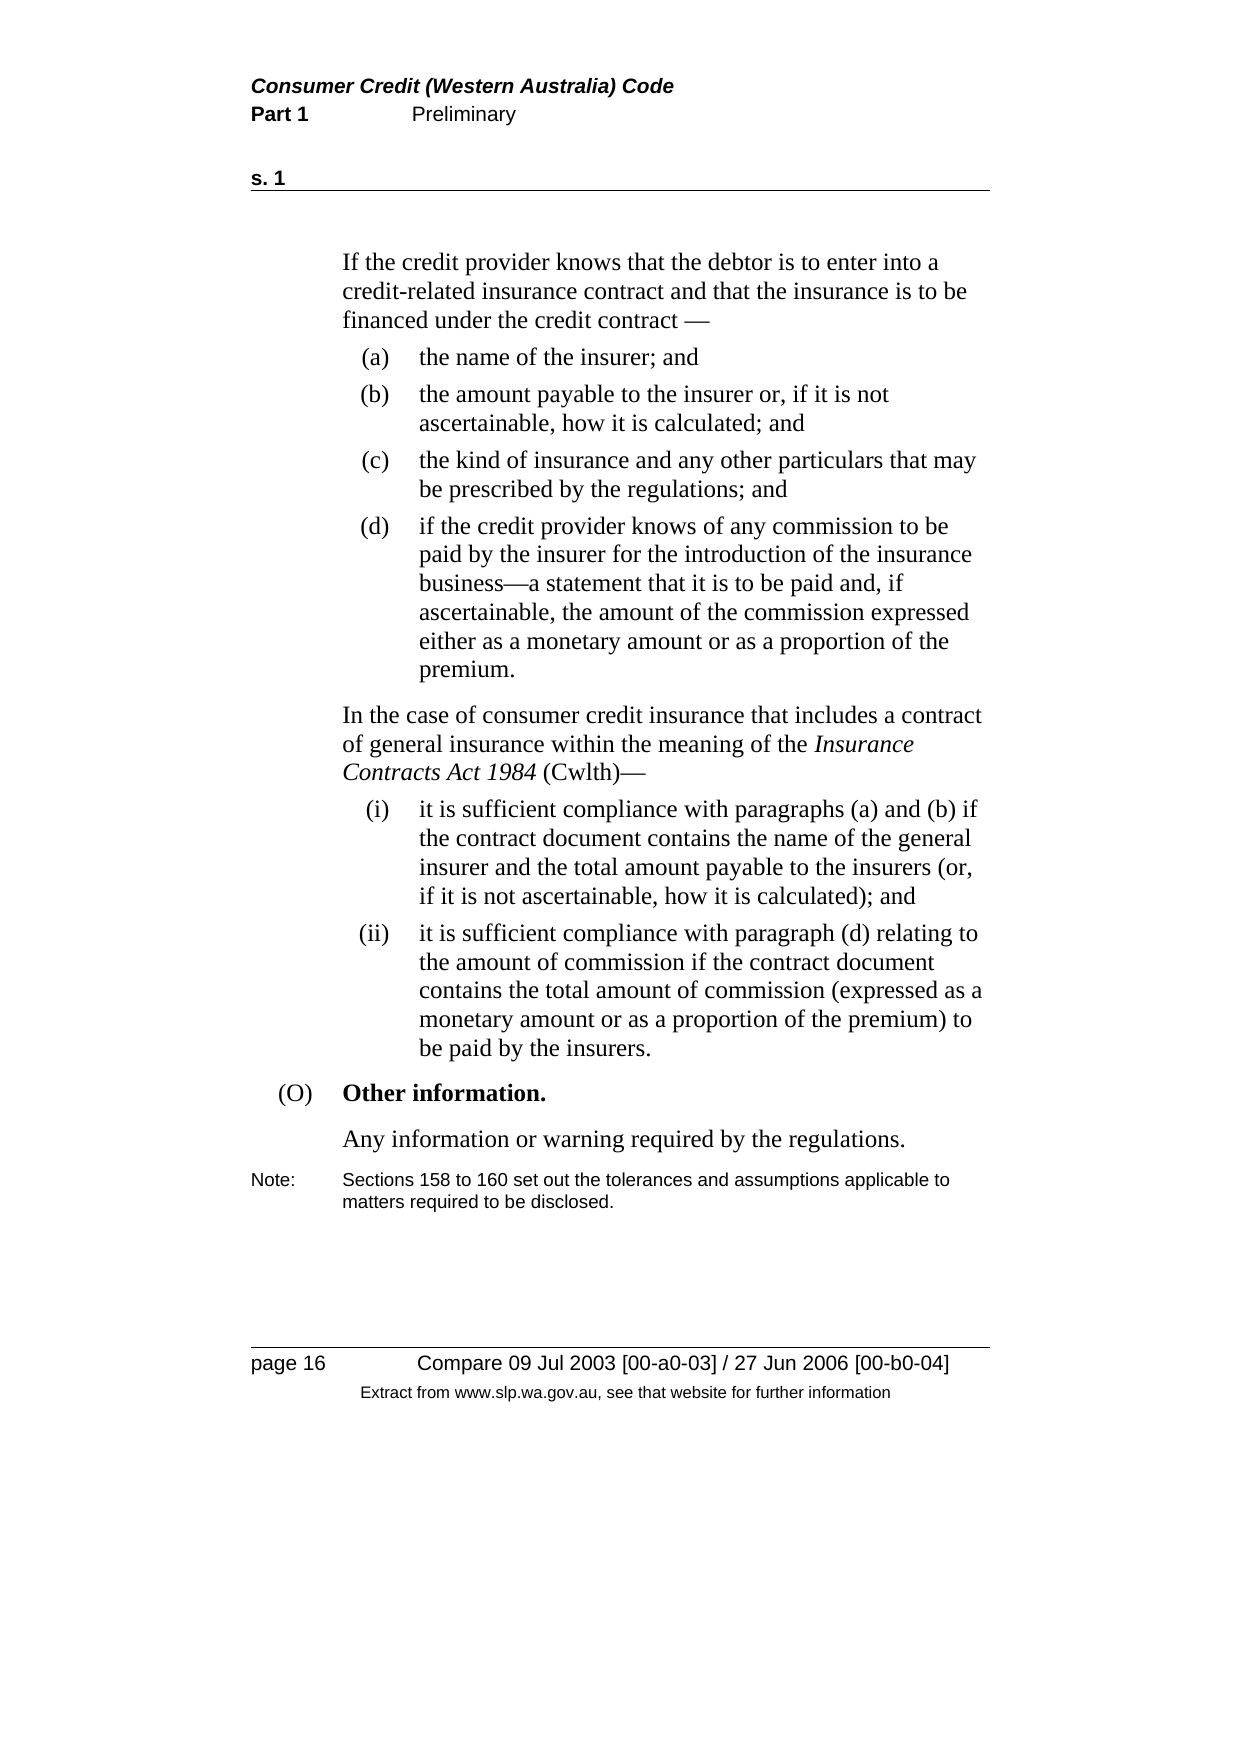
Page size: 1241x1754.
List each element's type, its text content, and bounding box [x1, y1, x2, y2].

text (c) the kind of insurance and any other particulars that may be prescribed by the regulations; and [251, 445, 990, 502]
text (b) the amount payable to the insurer or, if it is not ascertainable, how it is calculated; and [251, 379, 990, 437]
text (a) the name of the insurer; and [251, 342, 990, 371]
text (O) Other information. [251, 1078, 990, 1107]
text Any information or warning required by the regulations. [251, 1124, 990, 1152]
text If the credit provider knows that the debtor is to enter into a credit-related insurance contract and that the insurance is to be financed under the credit contract — [251, 247, 990, 334]
text (ii) it is sufficient compliance with paragraph (d) relating to the amount of commission if the contract document contains the total amount of commission (expressed as a monetary amount or as a proportion of the premium) to be paid by the insurers. [251, 918, 990, 1062]
text In the case of consumer credit insurance that includes a contract of general insurance within the meaning of the Insurance Contracts Act 1984 (Cwlth)— [251, 700, 990, 786]
text (i) it is sufficient compliance with paragraphs (a) and (b) if the contract document contains the name of the general insurer and the total amount payable to the insurers (or, if it is not ascertainable, how it is calculated); and [251, 794, 990, 909]
text Note: Sections 158 to 160 set out the tolerances and assumptions applicable to matters required to be disclosed. [251, 1169, 990, 1212]
text (d) if the credit provider knows of any commission to be paid by the insurer for the introduction of the insurance business—a statement that it is to be paid and, if ascertainable, the amount of the commission expressed either as a monetary amount or as a proportion of the premium. [251, 511, 990, 683]
